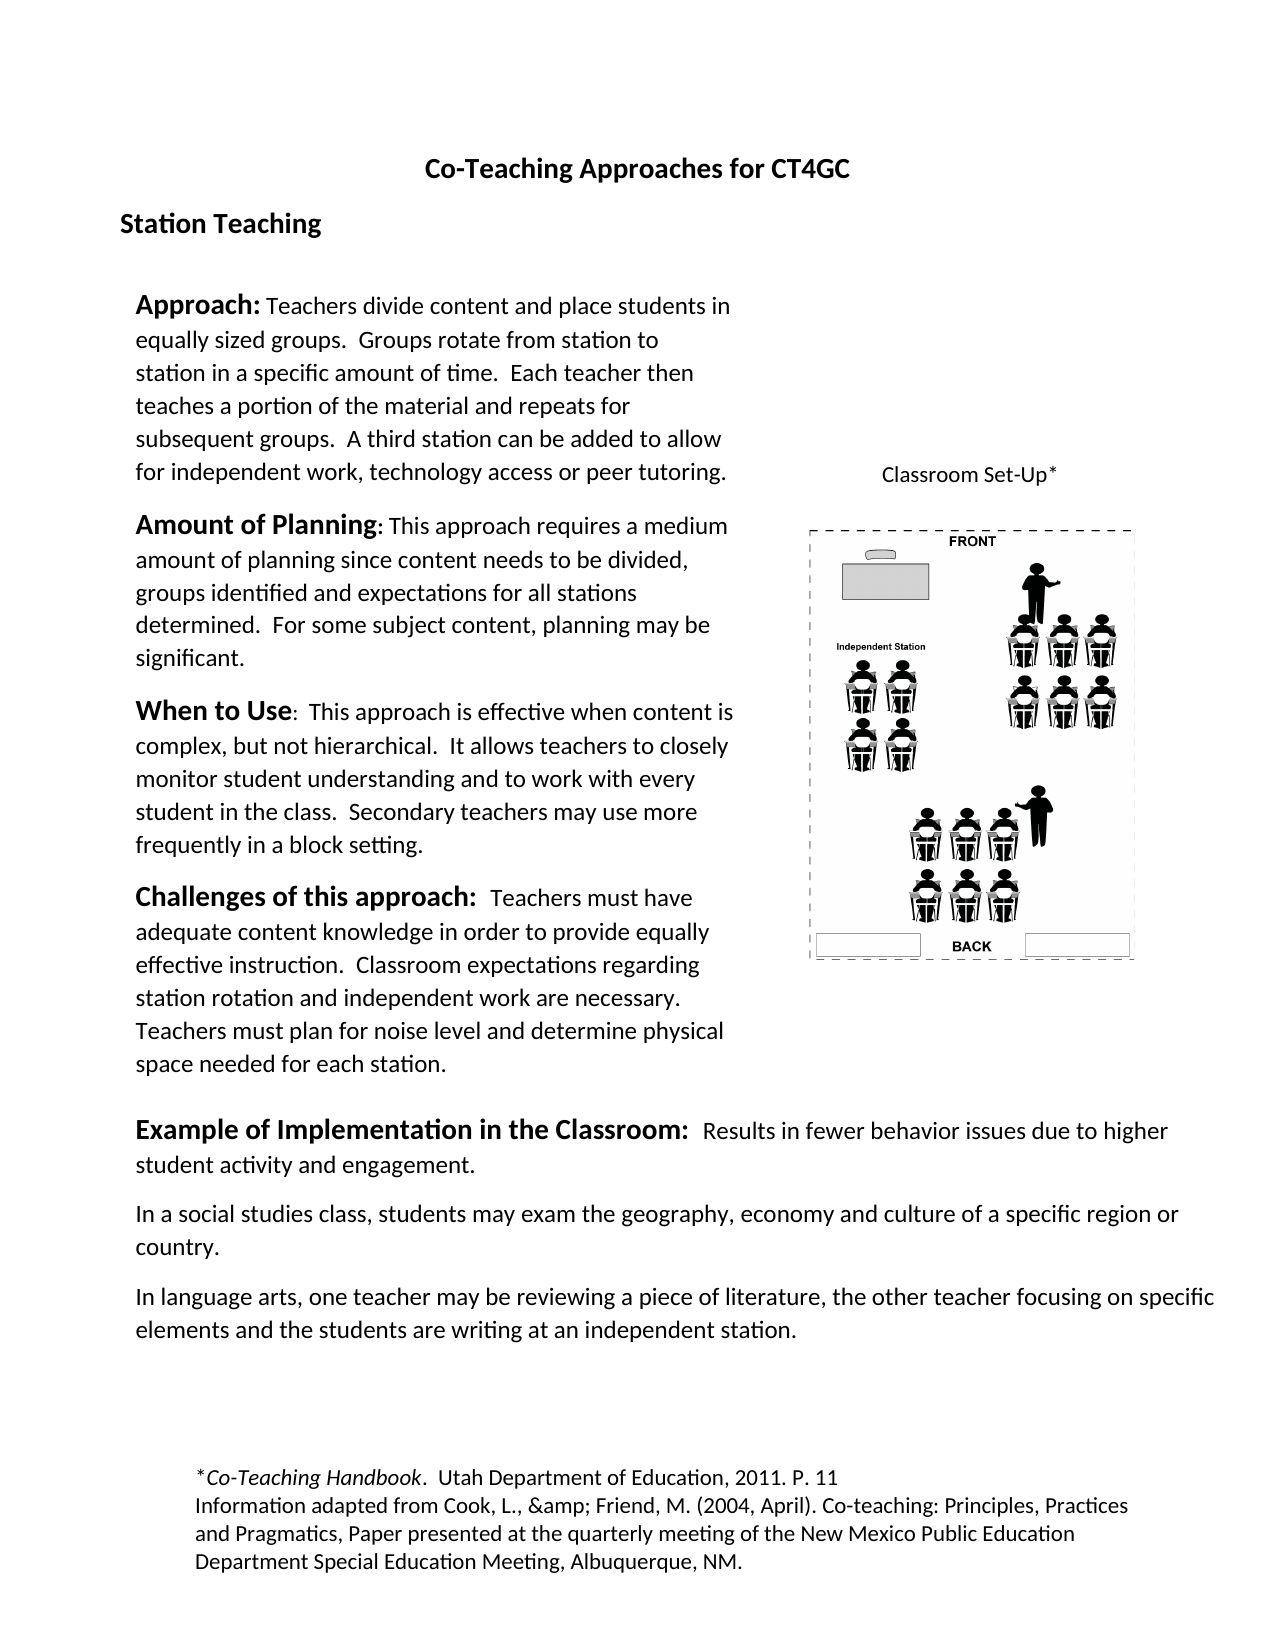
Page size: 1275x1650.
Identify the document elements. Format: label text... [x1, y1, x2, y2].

text Co-Teaching Approaches for CT4GC [120, 150, 1155, 186]
text Station Teaching [120, 205, 1155, 241]
picture [809, 530, 1135, 960]
